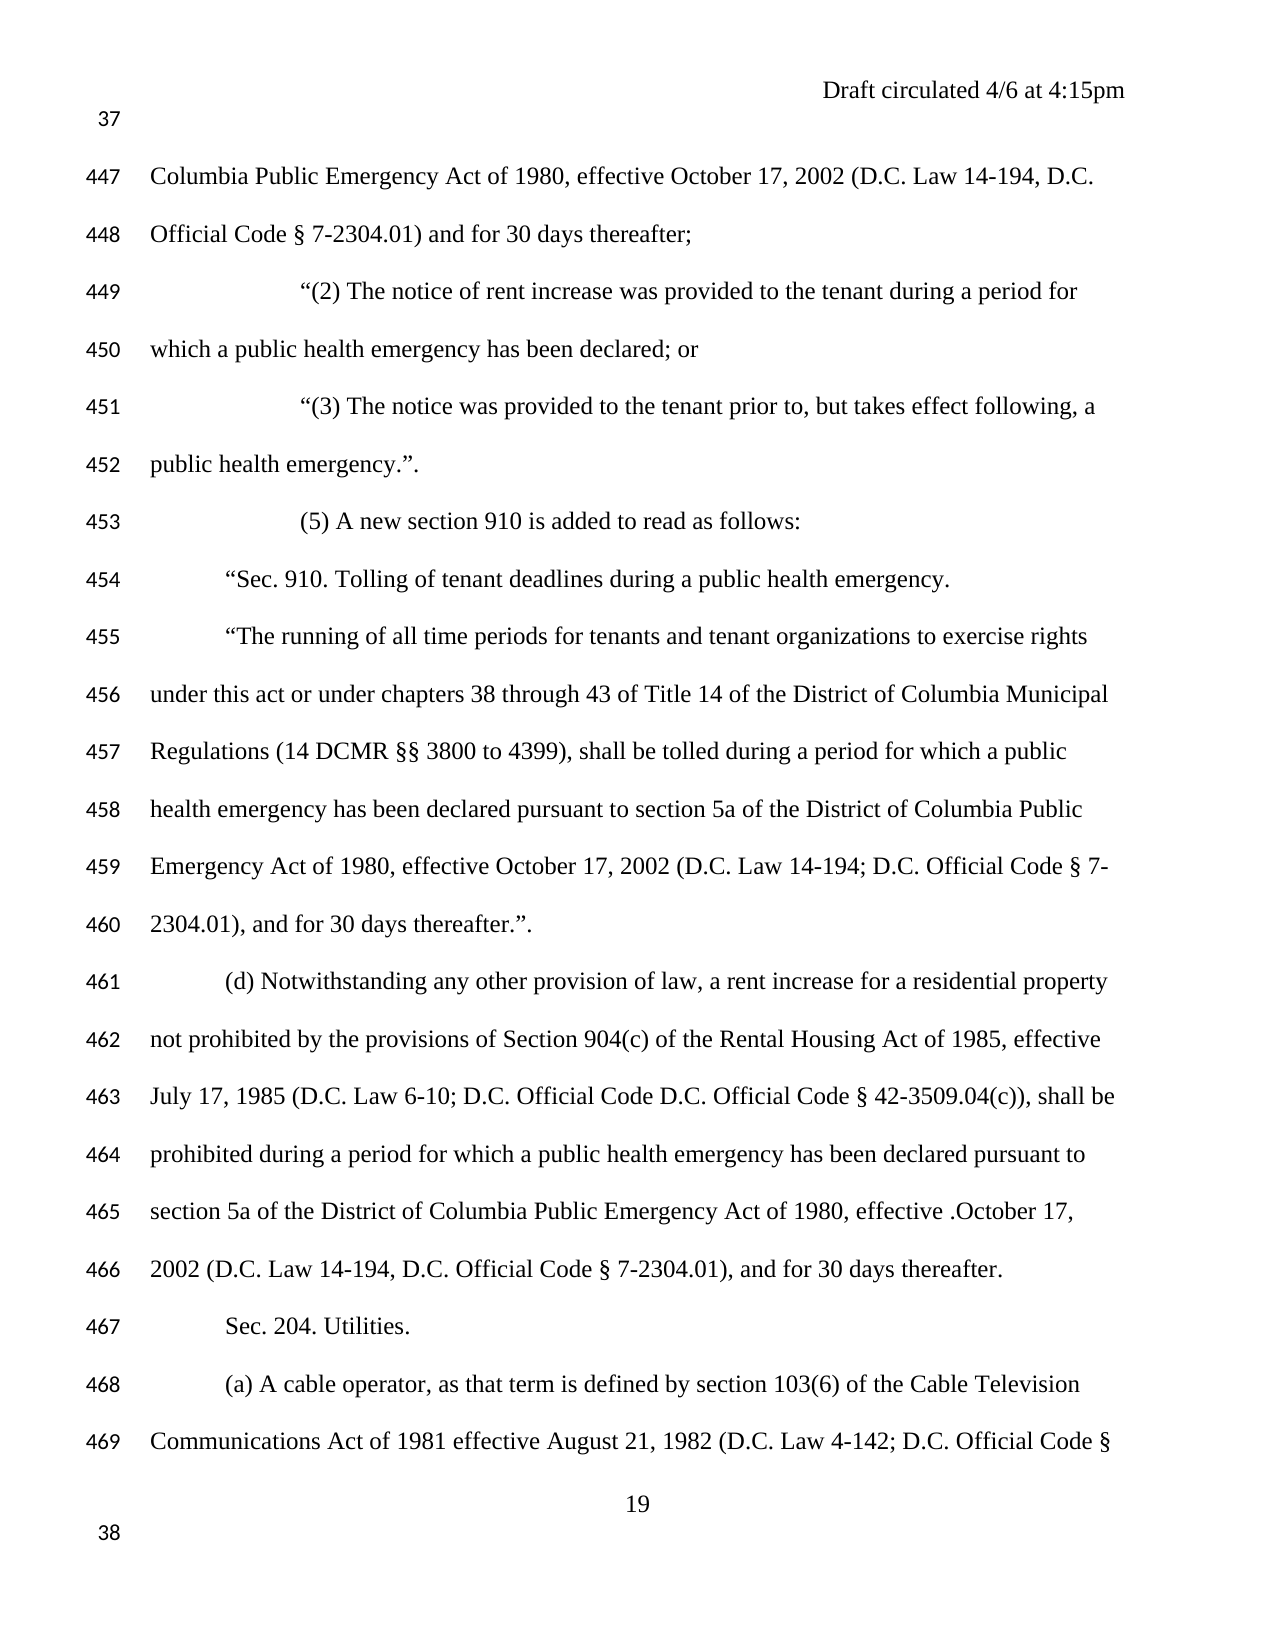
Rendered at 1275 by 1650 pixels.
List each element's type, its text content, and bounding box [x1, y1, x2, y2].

text “Sec. 910. Tolling of tenant deadlines during a public health emergency. [150, 564, 1125, 592]
text “The running of all time periods for tenants and tenant organizations to exercise rights under this act or under chapters 38 through 43 of Title 14 of the District of Columbia Municipal Regulations (14 DCMR §§ 3800 to 4399), shall be tolled during a period for which a public health emergency has been declared pursuant to section 5a of the District of Columbia Public Emergency Act of 1980, effective October 17, 2002 (D.C. Law 14-194; D.C. Official Code § 7-2304.01), and for 30 days thereafter.”. [150, 621, 1125, 937]
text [150, 1369, 1125, 1455]
text (d) Notwithstanding any other provision of law, a rent increase for a residential property not prohibited by the provisions of Section 904(c) of the Rental Housing Act of 1985, effective July 17, 1985 (D.C. Law 6-10; D.C. Official Code D.C. Official Code § 42-3509.04(c)), shall be prohibited during a period for which a public health emergency has been declared pursuant to section 5a of the District of Columbia Public Emergency Act of 1980, effective .October 17, 2002 (D.C. Law 14-194, D.C. Official Code § 7-2304.01), and for 30 days thereafter. [150, 966, 1125, 1282]
text (5) A new section 910 is added to read as follows: [150, 506, 1125, 535]
text “(3) The notice was provided to the tenant prior to, but takes effect following, a public health emergency.”. [150, 391, 1125, 477]
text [150, 161, 1125, 247]
text “(2) The notice of rent increase was provided to the tenant during a period for which a public health emergency has been declared; or [150, 276, 1125, 362]
text Sec. 204. Utilities. [150, 1311, 1125, 1340]
